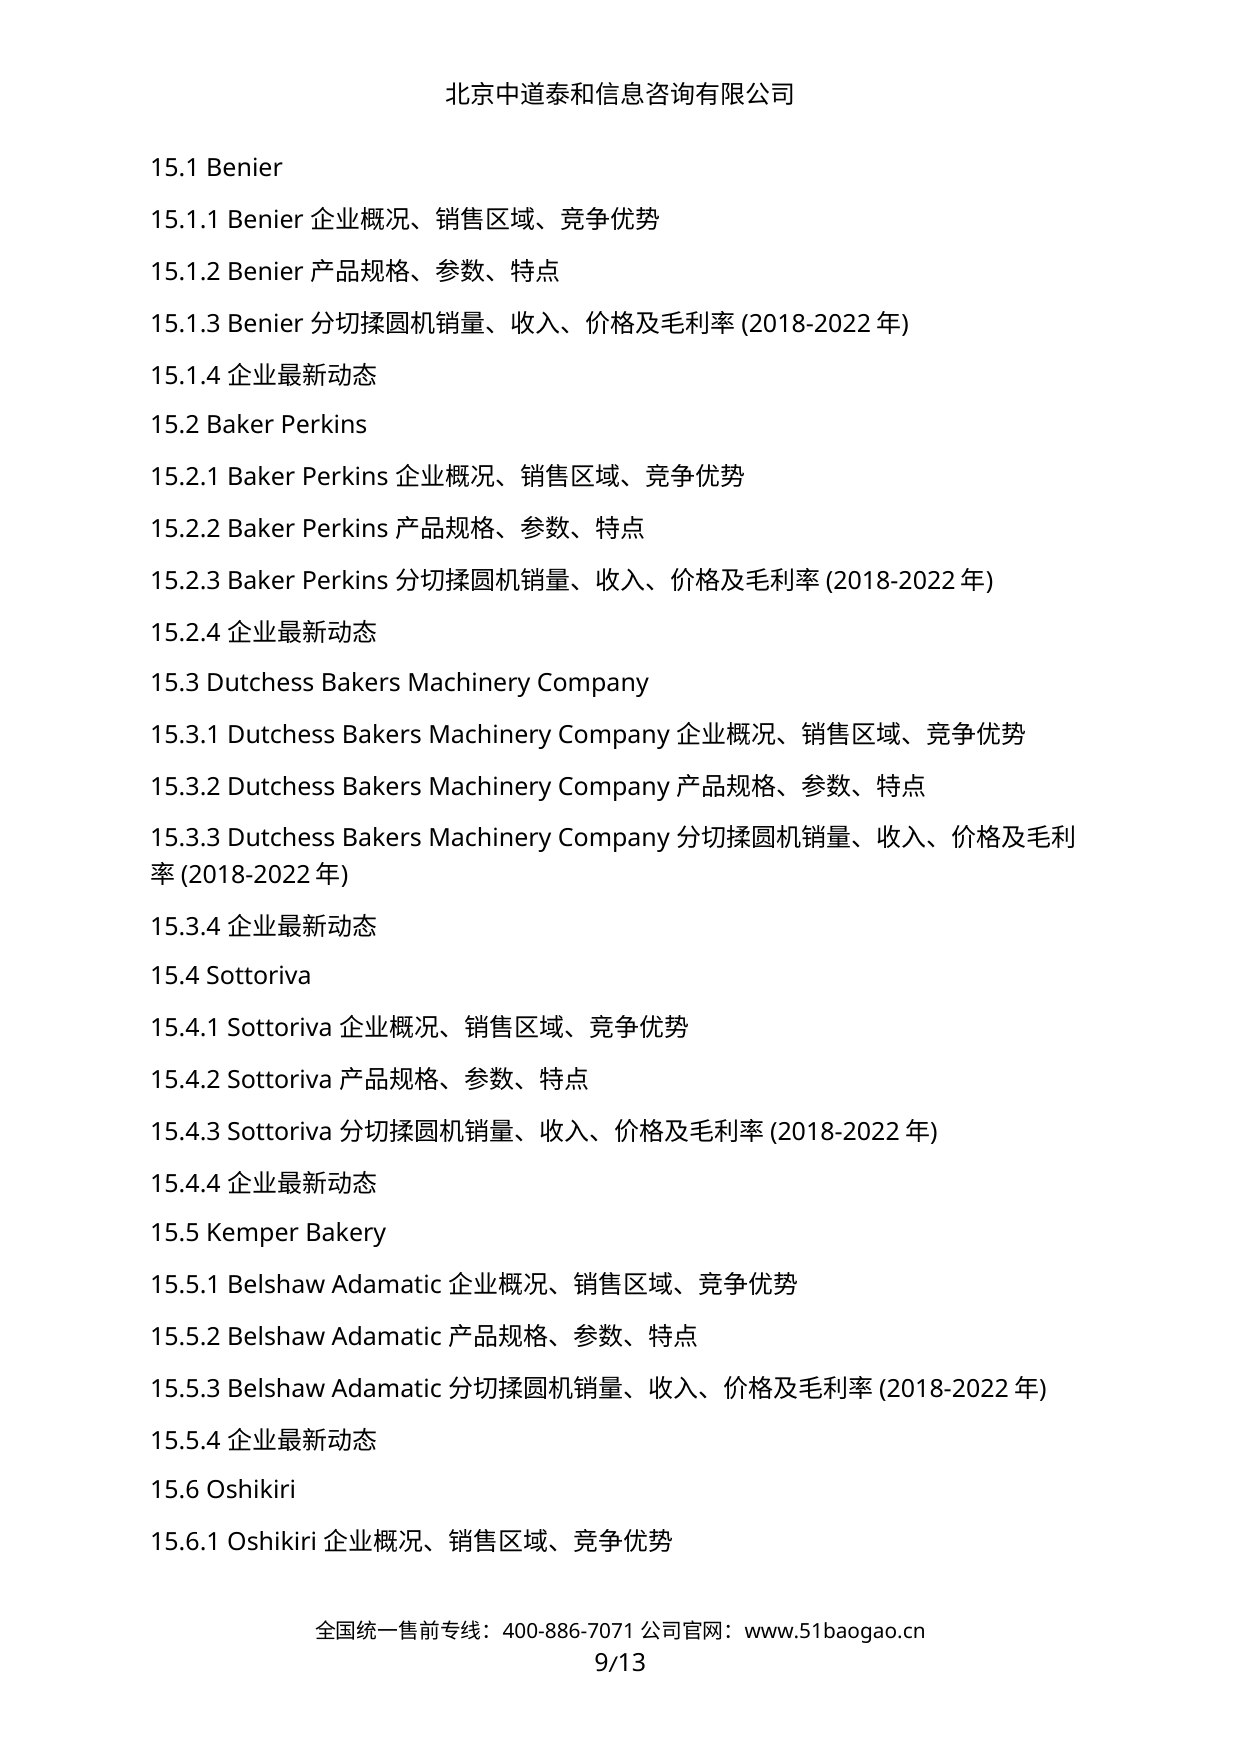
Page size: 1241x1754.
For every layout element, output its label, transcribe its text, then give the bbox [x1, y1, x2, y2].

text 15.1.1 Benier 企业概况、销售区域、竞争优势 [150, 200, 1090, 236]
text 15.1 Benier [150, 150, 1090, 184]
text 15.4 Sottoriva [150, 958, 1090, 992]
text 15.5.2 Belshaw Adamatic 产品规格、参数、特点 [150, 1317, 1090, 1353]
text 15.4.2 Sottoriva 产品规格、参数、特点 [150, 1059, 1090, 1096]
text 15.1.4 企业最新动态 [150, 355, 1090, 392]
text 15.2.3 Baker Perkins 分切揉圆机销量、收入、价格及毛利率 (2018-2022年) [150, 561, 1090, 597]
text 15.5.3 Belshaw Adamatic 分切揉圆机销量、收入、价格及毛利率 (2018-2022年) [150, 1368, 1090, 1405]
text 15.4.3 Sottoriva 分切揉圆机销量、收入、价格及毛利率 (2018-2022年) [150, 1111, 1090, 1147]
text 15.6.1 Oshikiri 企业概况、销售区域、竞争优势 [150, 1522, 1090, 1558]
text 15.4.4 企业最新动态 [150, 1163, 1090, 1199]
text 15.3.4 企业最新动态 [150, 906, 1090, 942]
text 15.3.2 Dutchess Bakers Machinery Company 产品规格、参数、特点 [150, 766, 1090, 802]
text 15.5 Kemper Bakery [150, 1215, 1090, 1249]
text 15.6 Oshikiri [150, 1472, 1090, 1506]
text 15.2.2 Baker Perkins 产品规格、参数、特点 [150, 509, 1090, 545]
text 15.2.4 企业最新动态 [150, 612, 1090, 649]
text 15.5.4 企业最新动态 [150, 1420, 1090, 1457]
text 15.4.1 Sottoriva 企业概况、销售区域、竞争优势 [150, 1007, 1090, 1044]
text 15.5.1 Belshaw Adamatic 企业概况、销售区域、竞争优势 [150, 1265, 1090, 1301]
text 15.3 Dutchess Bakers Machinery Company [150, 664, 1090, 698]
text 15.1.3 Benier 分切揉圆机销量、收入、价格及毛利率 (2018-2022年) [150, 303, 1090, 340]
text 15.3.1 Dutchess Bakers Machinery Company 企业概况、销售区域、竞争优势 [150, 714, 1090, 750]
text 15.3.3 Dutchess Bakers Machinery Company 分切揉圆机销量、收入、价格及毛利率 (2018-2022年) [150, 818, 1090, 890]
text 15.1.2 Benier 产品规格、参数、特点 [150, 252, 1090, 288]
text 15.2.1 Baker Perkins 企业概况、销售区域、竞争优势 [150, 457, 1090, 493]
text 15.2 Baker Perkins [150, 407, 1090, 441]
